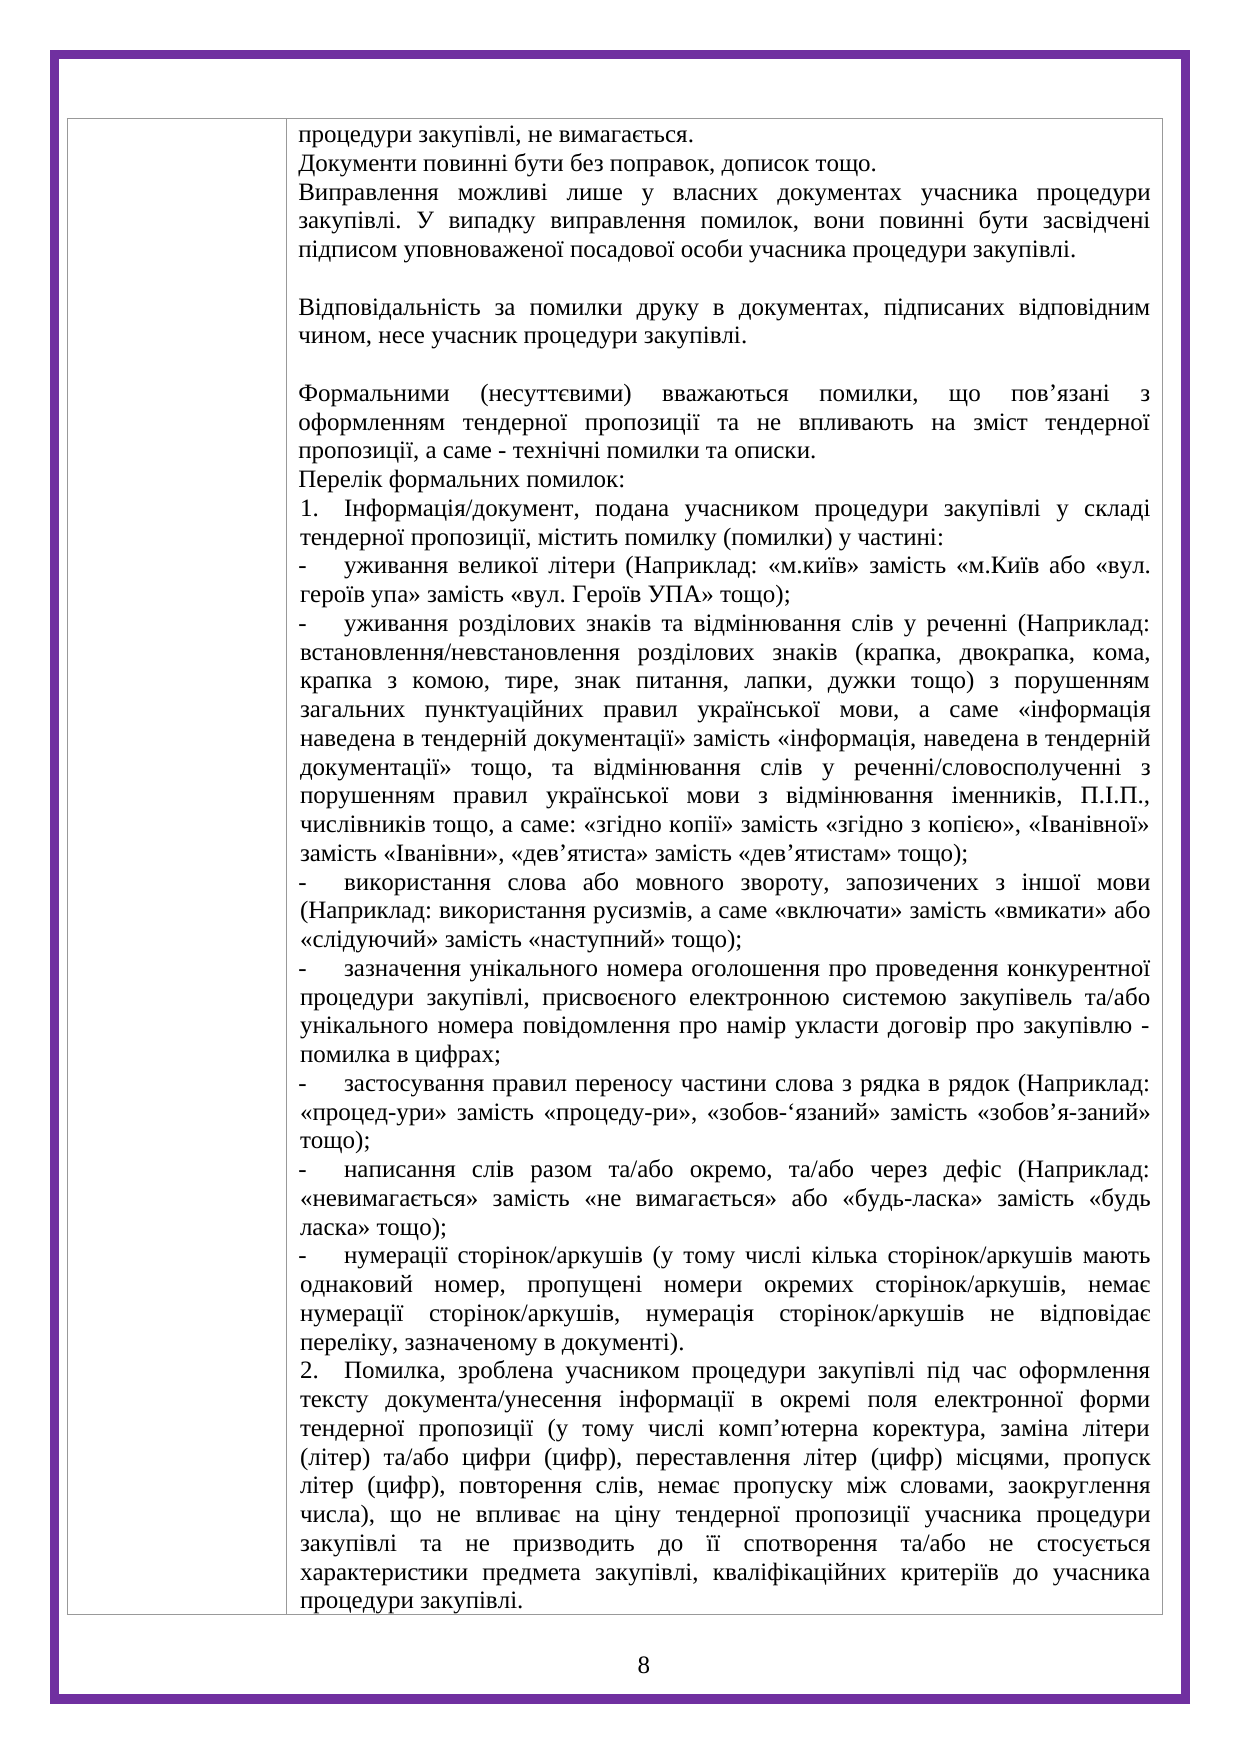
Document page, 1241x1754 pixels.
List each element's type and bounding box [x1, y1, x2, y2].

table_cell [287, 119, 1162, 1614]
table_cell [68, 119, 286, 1614]
